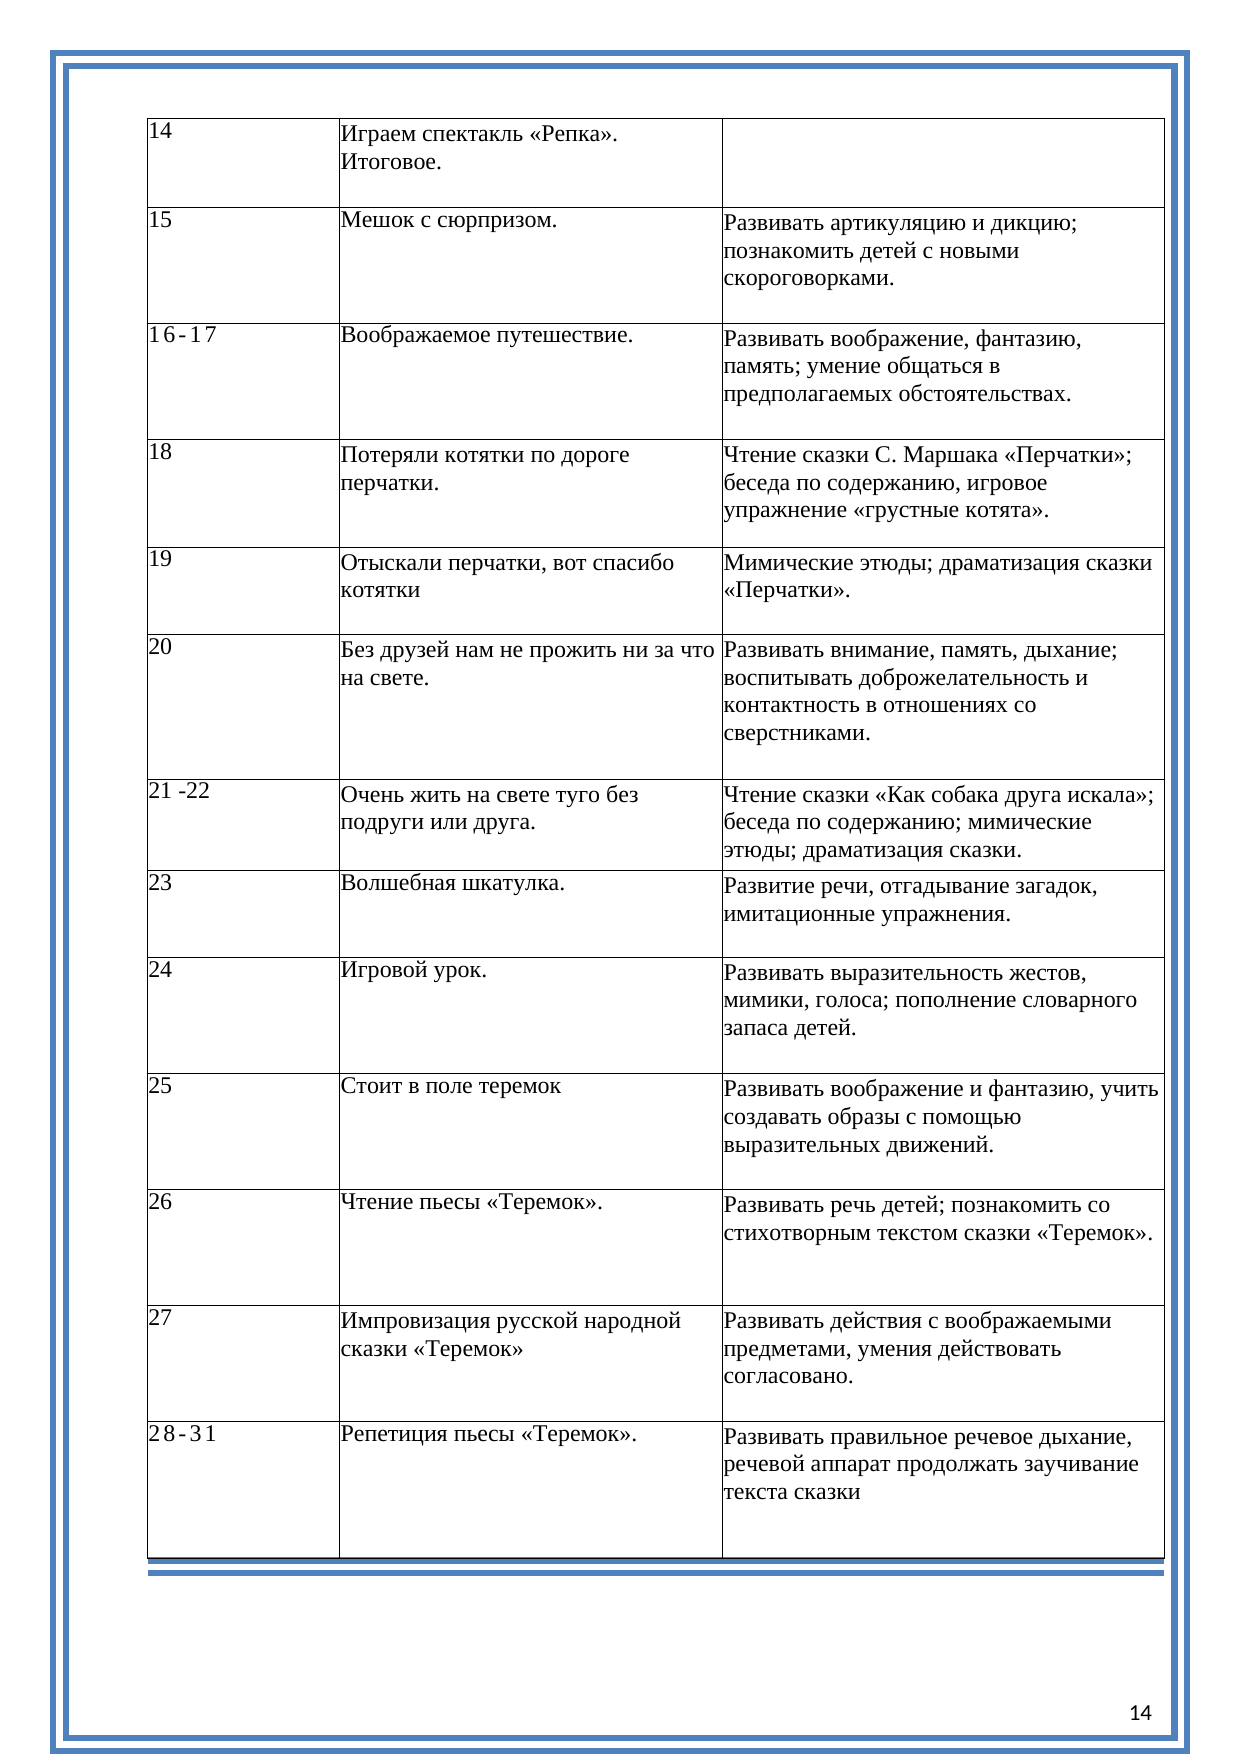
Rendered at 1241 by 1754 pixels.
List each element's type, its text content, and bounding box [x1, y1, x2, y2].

table_cell Мешок с сюрпризом. [340, 208, 722, 322]
table_cell Импровизация русской народной сказки «Теремок» [340, 1306, 722, 1421]
table_cell Развивать воображение, фантазию, память; умение общаться в предполагаемых обстоятельствах. [723, 324, 1164, 439]
table_cell Чтение сказки С. Маршака «Перчатки»; беседа по содержанию, игровое упражнение «грустные котята». [723, 440, 1164, 547]
table_cell Развивать речь детей; познакомить со стихотворным текстом сказки «Теремок». [723, 1190, 1164, 1305]
table_cell Репетиция пьесы «Теремок». [340, 1422, 722, 1557]
table_cell Отыскали перчатки, вот спасибо котятки [340, 548, 722, 634]
table_cell Стоит в поле теремок [340, 1074, 722, 1189]
table_cell 23 [148, 871, 339, 957]
table_header 14 [148, 119, 339, 207]
table_cell 16-17 [148, 324, 339, 439]
table_cell Чтение сказки «Как собака друга искала»; беседа по содержанию; мимические этюды; драматизация сказки. [723, 780, 1164, 870]
table_cell Игровой урок. [340, 958, 722, 1073]
table_cell Мимические этюды; драматизация сказки «Перчатки». [723, 548, 1164, 634]
table_cell Развивать внимание, память, дыхание; воспитывать доброжелательность и контактность в отношениях со сверстниками. [723, 635, 1164, 778]
table_cell Развивать воображение и фантазию, учить создавать образы с помощью выразительных движений. [723, 1074, 1164, 1189]
table_cell Чтение пьесы «Теремок». [340, 1190, 722, 1305]
table_cell 18 [148, 440, 339, 547]
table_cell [723, 1306, 1164, 1421]
table_cell 20 [148, 635, 339, 778]
table_cell Развивать артикуляцию и дикцию; познакомить детей с новыми скороговорками. [723, 208, 1164, 322]
table_header [723, 119, 1164, 207]
table_cell 27 [148, 1306, 339, 1421]
table_cell Потеряли котятки по дороге перчатки. [340, 440, 722, 547]
table_cell 19 [148, 548, 339, 634]
table_cell 28-31 [148, 1422, 339, 1557]
table_cell 26 [148, 1190, 339, 1305]
table_cell Развивать правильное речевое дыхание, речевой аппарат продолжать заучивание текста сказки [723, 1422, 1164, 1557]
table_cell Воображаемое путешествие. [340, 324, 722, 439]
table_cell Очень жить на свете туго без подруги или друга. [340, 780, 722, 870]
table_cell Развитие речи, отгадывание загадок, имитационные упражнения. [723, 871, 1164, 957]
table_cell 15 [148, 208, 339, 322]
table_cell Волшебная шкатулка. [340, 871, 722, 957]
table_cell Развивать выразительность жестов, мимики, голоса; пополнение словарного запаса детей. [723, 958, 1164, 1073]
table_cell Без друзей нам не прожить ни за что на свете. [340, 635, 722, 778]
table_cell 25 [148, 1074, 339, 1189]
table_cell 24 [148, 958, 339, 1073]
table_cell 21 -22 [148, 780, 339, 870]
table_header Играем спектакль «Репка». Итоговое. [340, 119, 722, 207]
